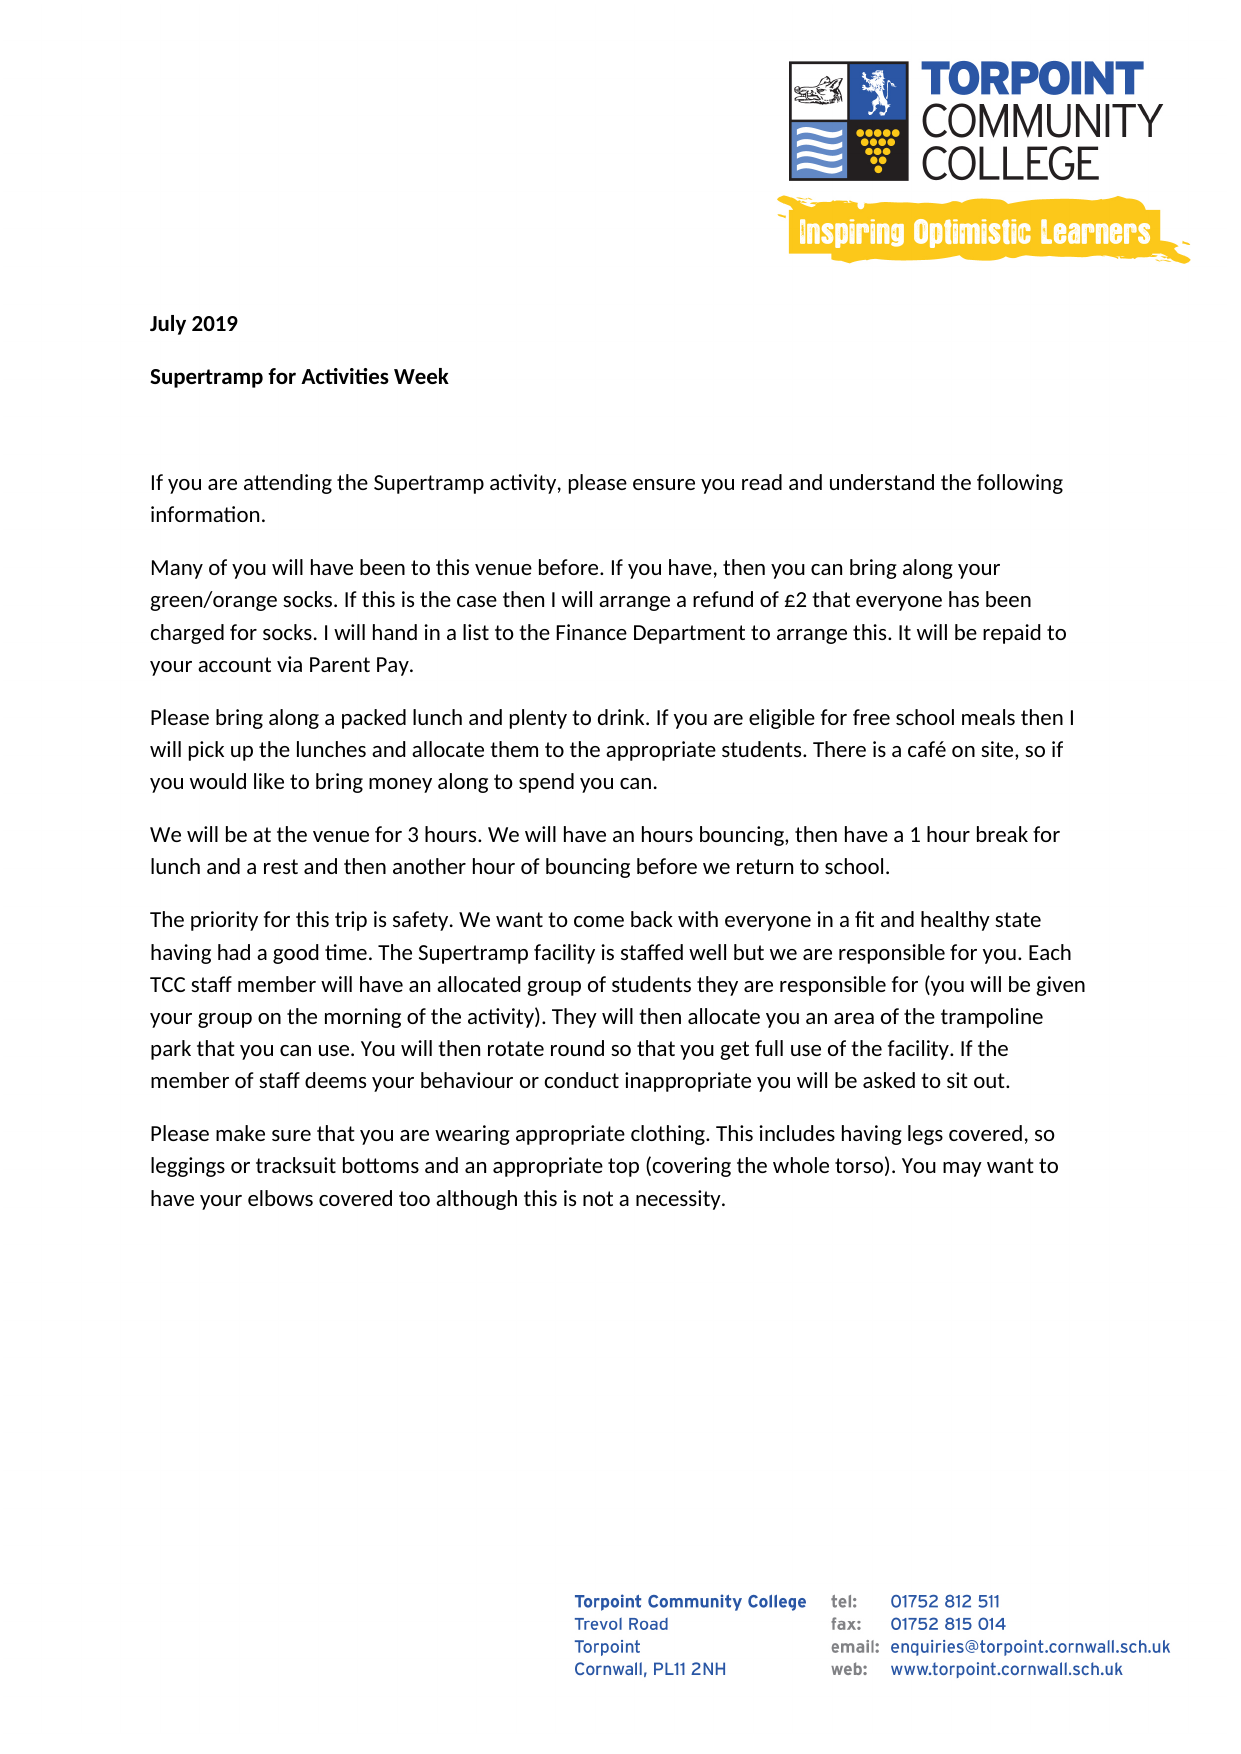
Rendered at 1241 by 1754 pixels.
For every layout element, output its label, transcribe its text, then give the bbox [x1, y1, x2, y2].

picture [2, 4, 1228, 1734]
text The priority for this trip is safety. We want to come back with everyone in a fit and healthy state having had a good time. The Supertramp facility is staffed well but we are responsible for you. Each TCC staff member will have an allocated group of students they are responsible for (you will be given your group on the morning of the activity). They will then allocate you an area of the trampoline park that you can use. You will then rotate round so that you get full use of the facility. If the member of staff deems your behaviour or conduct inappropriate you will be asked to sit out. [150, 906, 1090, 1094]
text July 2019 [150, 309, 1090, 337]
text Supertramp for Activities Week [150, 362, 1090, 390]
text We will be at the venue for 3 hours. We will have an hours bouncing, then have a 1 hour break for lunch and a rest and then another hour of bouncing before we return to school. [150, 820, 1090, 881]
text Many of you will have been to this venue before. If you have, then you can bring along your green/orange socks. If this is the case then I will arrange a refund of £2 that everyone has been charged for socks. I will hand in a list to the Finance Department to arrange this. It will be repaid to your account via Parent Pay. [150, 553, 1090, 678]
text If you are attending the Supertramp activity, please ensure you read and understand the following information. [150, 468, 1090, 528]
text Please bring along a packed lunch and plenty to drink. If you are eligible for free school meals then I will pick up the lunches and allocate them to the appropriate students. There is a café on site, so if you would like to bring money along to spend you can. [150, 703, 1090, 795]
text Please make sure that you are wearing appropriate clothing. This includes having legs covered, so leggings or tracksuit bottoms and an appropriate top (covering the whole torso). You may want to have your elbows covered too although this is not a necessity. [150, 1119, 1090, 1212]
